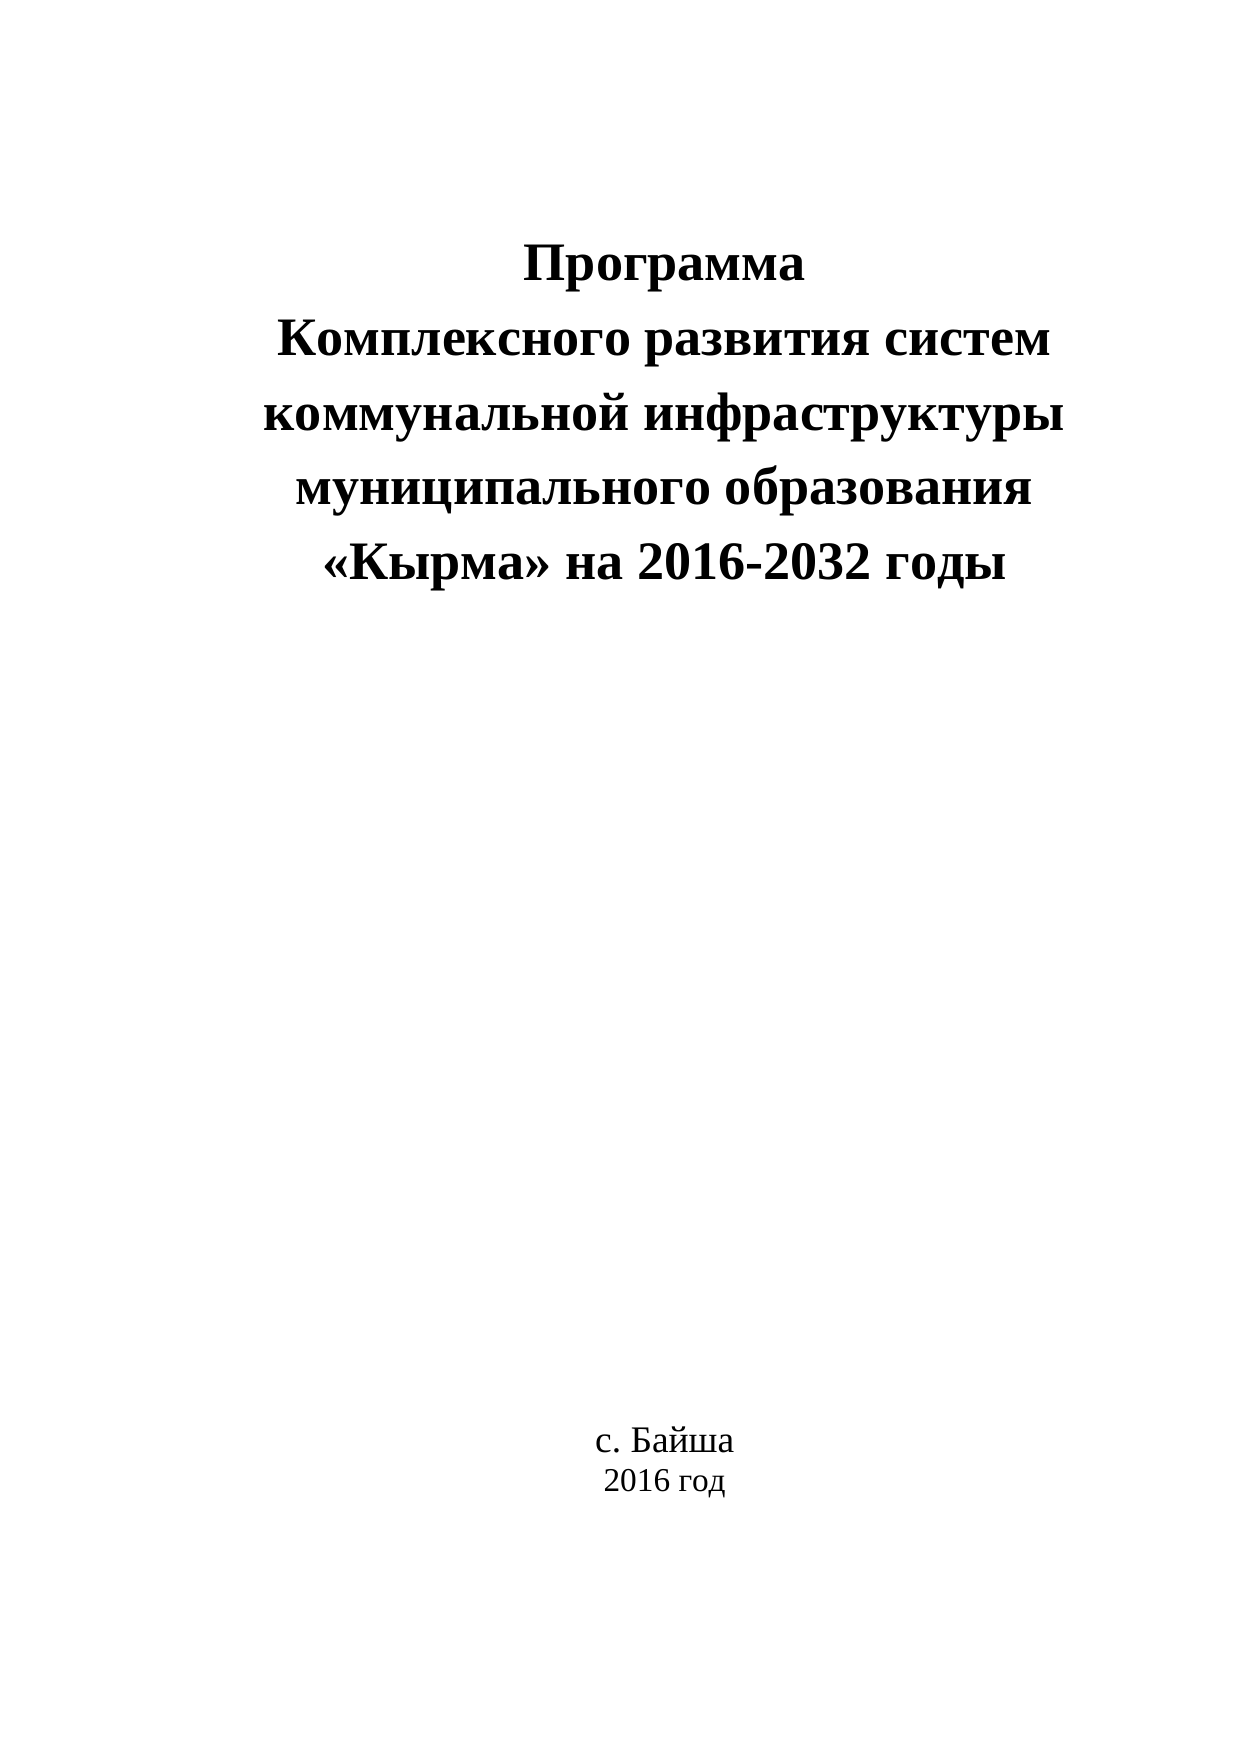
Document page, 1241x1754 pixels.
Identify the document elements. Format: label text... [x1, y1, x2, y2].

text с. Байша [177, 1417, 1152, 1461]
text Программа [177, 230, 1152, 292]
text Комплексного развития систем коммунальной инфраструктуры муниципального образования «Кырма» на 2016-2032 годы [177, 305, 1152, 591]
text 2016 год [177, 1461, 1152, 1499]
